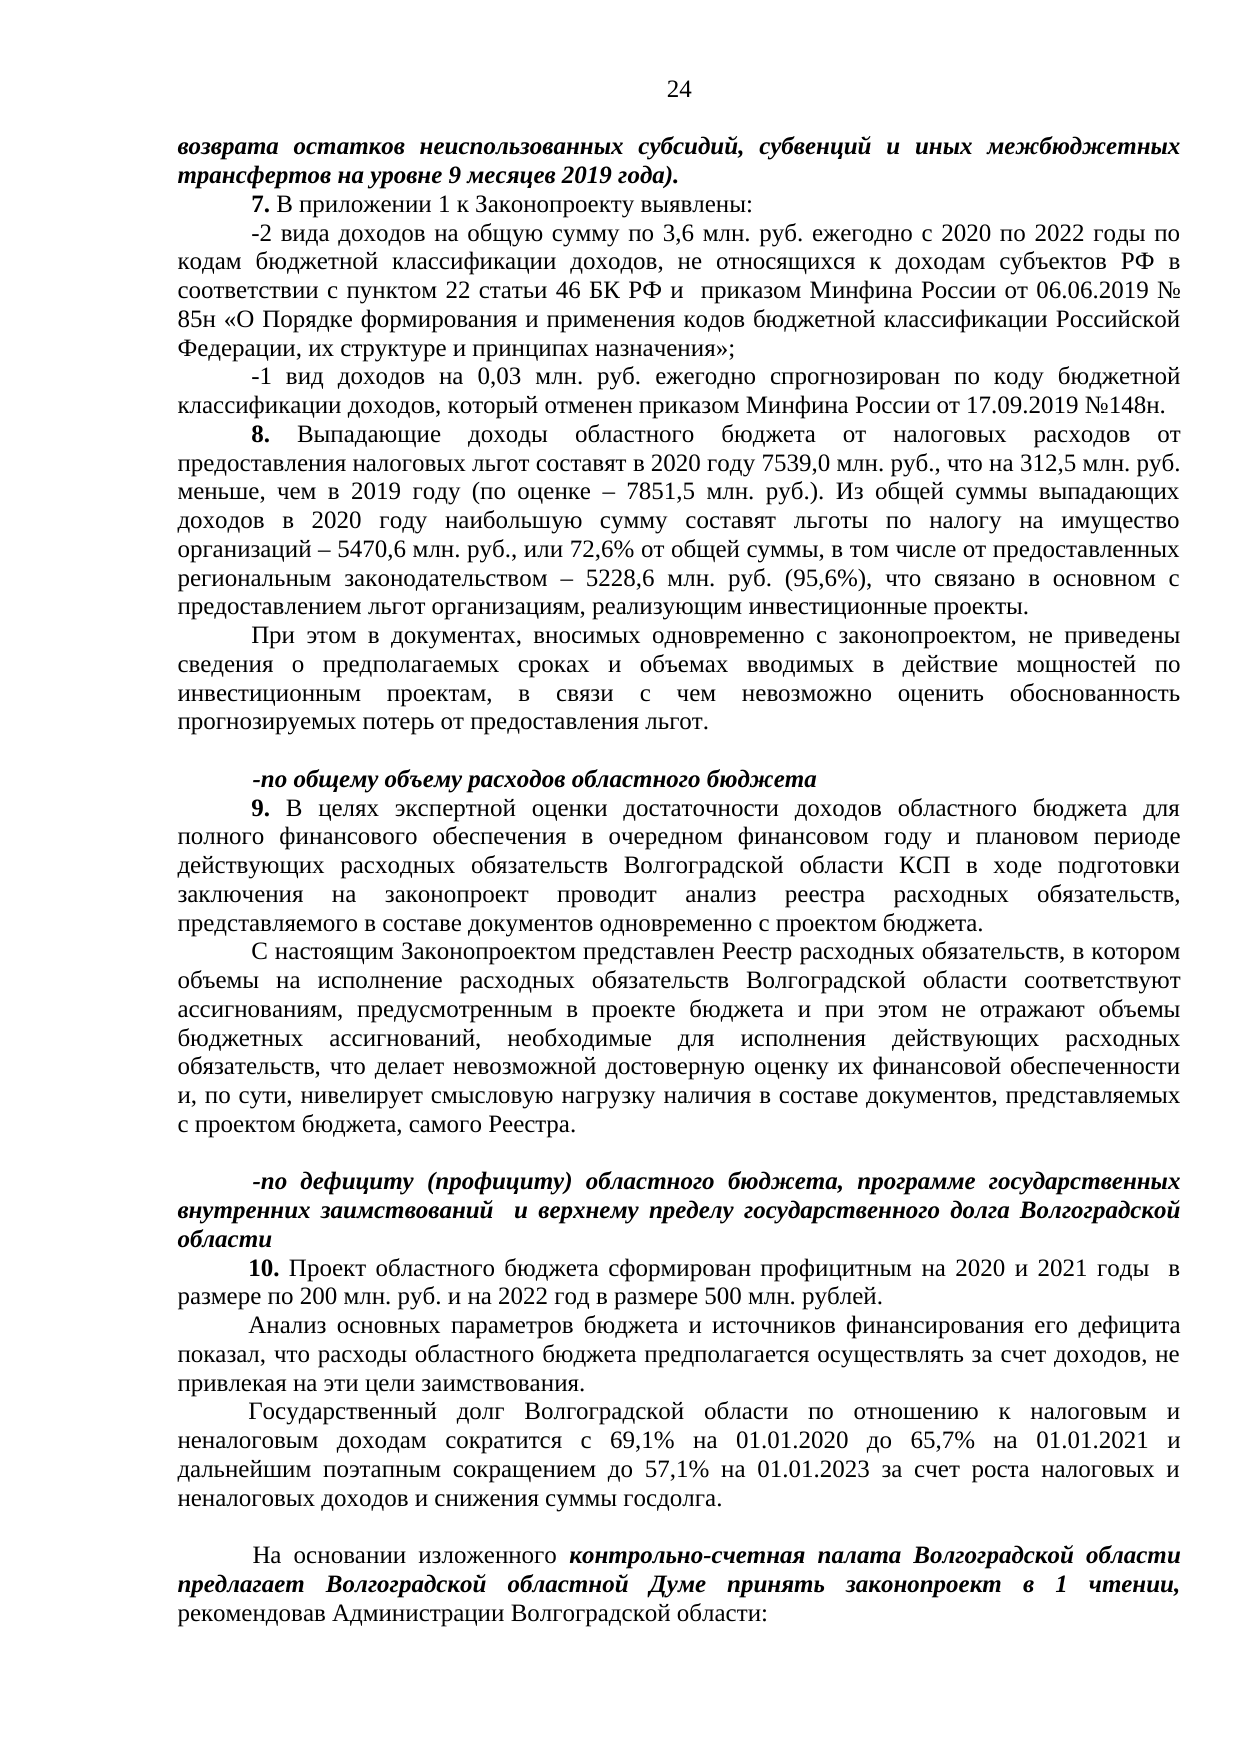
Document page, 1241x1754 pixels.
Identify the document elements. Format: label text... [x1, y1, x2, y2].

text При этом в документах, вносимых одновременно с законопроектом, не приведены сведения о предполагаемых сроках и объемах вводимых в действие мощностей по инвестиционным проектам, в связи с чем невозможно оценить обоснованность прогнозируемых потерь от предоставления льгот. [177, 620, 1181, 735]
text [177, 131, 1181, 189]
text 9. В целях экспертной оценки достаточности доходов областного бюджета для полного финансового обеспечения в очередном финансовом году и плановом периоде действующих расходных обязательств Волгоградской области КСП в ходе подготовки заключения на законопроект проводит анализ реестра расходных обязательств, представляемого в составе документов одновременно с проектом бюджета. [177, 793, 1181, 936]
text На основании изложенного контрольно-счетная палата Волгоградской области предлагает Волгоградской областной Думе принять законопроект в 1 чтении, рекомендовав Администрации Волгоградской области: [177, 1540, 1181, 1626]
text Государственный долг Волгоградской области по отношению к налоговым и неналоговым доходам сократится с 69,1% на 01.01.2020 до 65,7% на 01.01.2021 и дальнейшим поэтапным сокращением до 57,1% на 01.01.2023 за счет роста налоговых и неналоговых доходов и снижения суммы госдолга. [177, 1396, 1181, 1511]
text 7. В приложении 1 к Законопроекту выявлены: [177, 189, 1181, 218]
text -по общему объему расходов областного бюджета [177, 764, 1181, 793]
text 10. Проект областного бюджета сформирован профицитным на 2020 и 2021 годы в размере по 200 млн. руб. и на 2022 год в размере 500 млн. рублей. [177, 1253, 1181, 1310]
text -2 вида доходов на общую сумму по 3,6 млн. руб. ежегодно с 2020 по 2022 годы по кодам бюджетной классификации доходов, не относящихся к доходам субъектов РФ в соответствии с пунктом 22 статьи 46 БК РФ и приказом Минфина России от 06.06.2019 № 85н «О Порядке формирования и применения кодов бюджетной классификации Российской Федерации, их структуре и принципах назначения»; [177, 218, 1181, 361]
text -1 вид доходов на 0,03 млн. руб. ежегодно спрогнозирован по коду бюджетной классификации доходов, который отменен приказом Минфина России от 17.09.2019 №148н. [177, 361, 1181, 419]
text С настоящим Законопроектом представлен Реестр расходных обязательств, в котором объемы на исполнение расходных обязательств Волгоградской области соответствуют ассигнованиям, предусмотренным в проекте бюджета и при этом не отражают объемы бюджетных ассигнований, необходимые для исполнения действующих расходных обязательств, что делает невозможной достоверную оценку их финансовой обеспеченности и, по сути, нивелирует смысловую нагрузку наличия в составе документов, представляемых с проектом бюджета, самого Реестра. [177, 936, 1181, 1138]
text Анализ основных параметров бюджета и источников финансирования его дефицита показал, что расходы областного бюджета предполагается осуществлять за счет доходов, не привлекая на эти цели заимствования. [177, 1310, 1181, 1396]
text -по дефициту (профициту) областного бюджета, программе государственных внутренних заимствований и верхнему пределу государственного долга Волгоградской области [177, 1166, 1181, 1253]
text 8. Выпадающие доходы областного бюджета от налоговых расходов от предоставления налоговых льгот составят в 2020 году 7539,0 млн. руб., что на 312,5 млн. руб. меньше, чем в 2019 году (по оценке – 7851,5 млн. руб.). Из общей суммы выпадающих доходов в 2020 году наибольшую сумму составят льготы по налогу на имущество организаций – 5470,6 млн. руб., или 72,6% от общей суммы, в том числе от предоставленных региональным законодательством – 5228,6 млн. руб. (95,6%), что связано в основном с предоставлением льгот организациям, реализующим инвестиционные проекты. [177, 419, 1181, 620]
